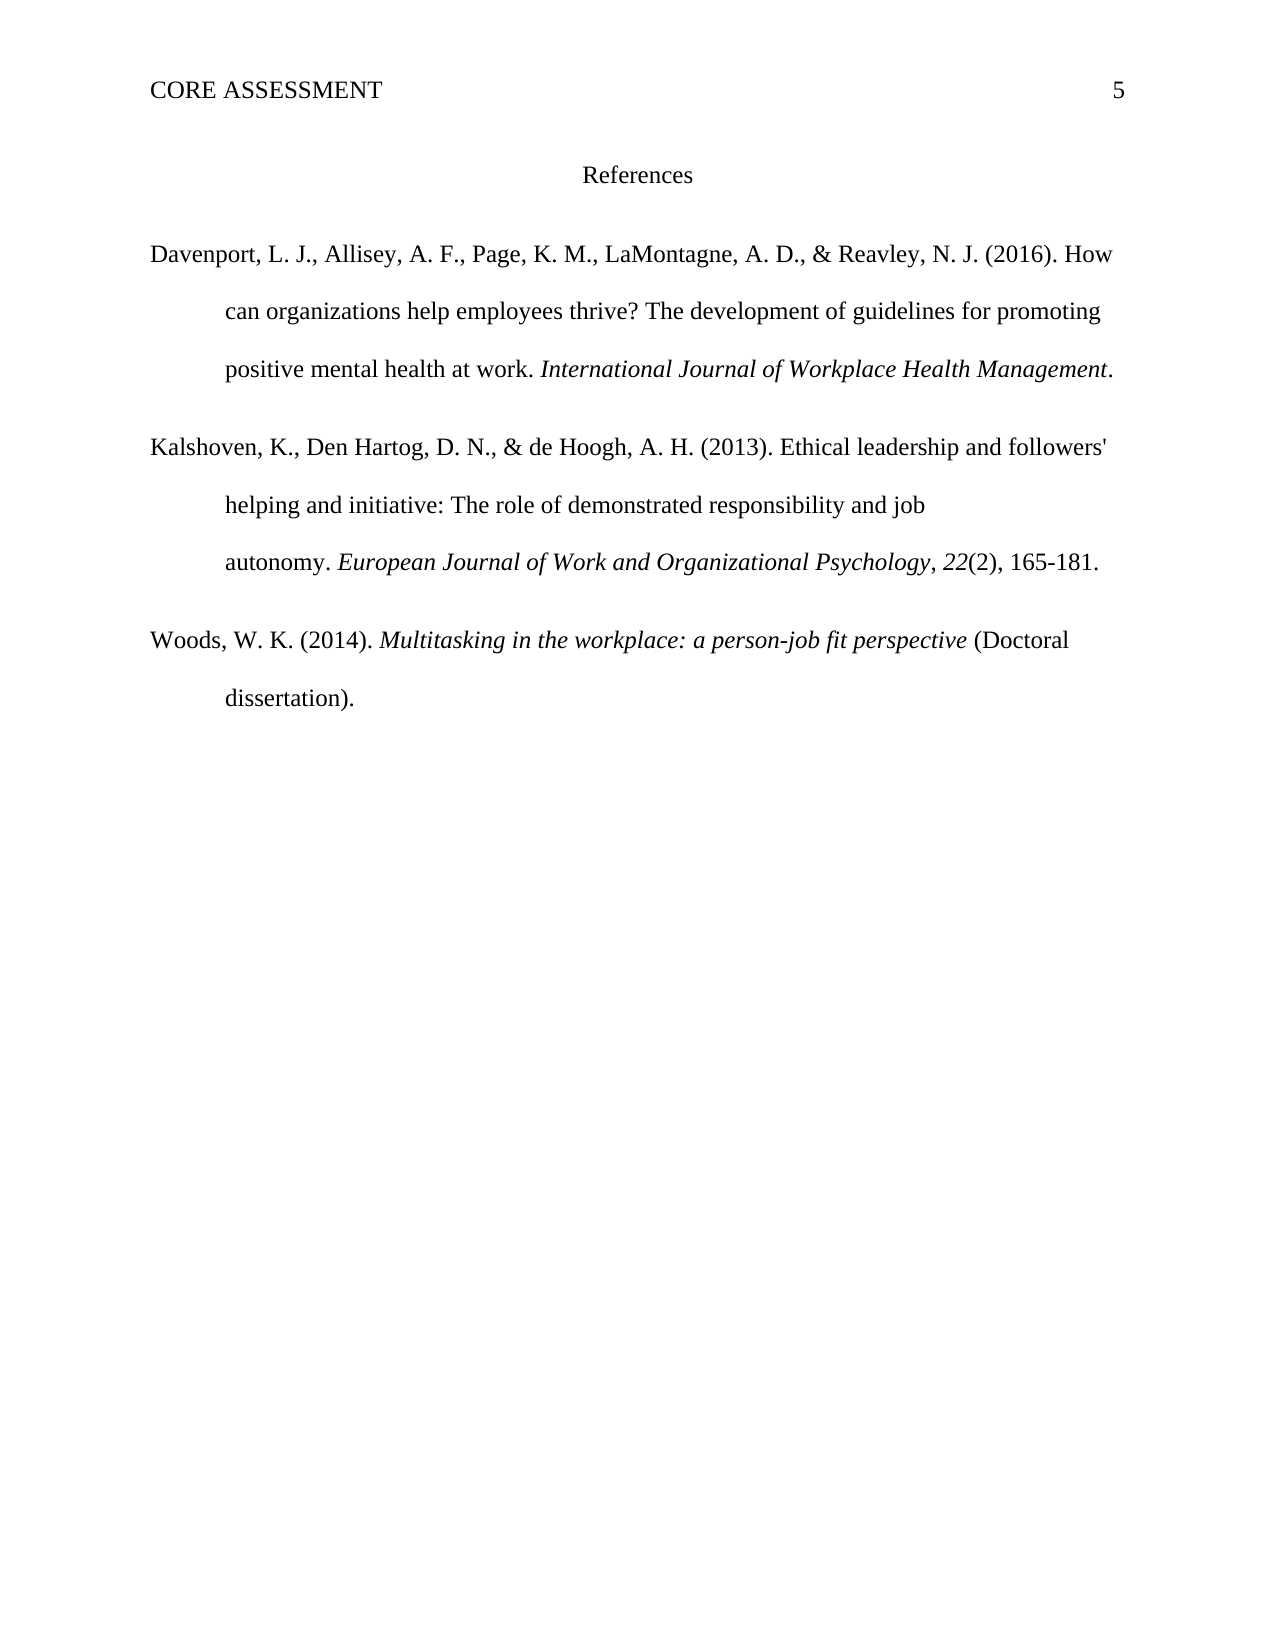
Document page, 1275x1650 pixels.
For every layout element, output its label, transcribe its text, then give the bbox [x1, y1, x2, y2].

text Davenport, L. J., Allisey, A. F., Page, K. M., LaMontagne, A. D., & Reavley, N. J. (2016). How can organizations help employees thrive? The development of guidelines for promoting positive mental health at work. International Journal of Workplace Health Management. [150, 239, 1125, 383]
text Kalshoven, K., Den Hartog, D. N., & de Hoogh, A. H. (2013). Ethical leadership and followers' helping and initiative: The role of demonstrated responsibility and job autonomy. European Journal of Work and Organizational Psychology, 22(2), 165-181. [150, 432, 1125, 576]
text References [150, 161, 1125, 189]
text Woods, W. K. (2014). Multitasking in the workplace: a person-job fit perspective (Doctoral dissertation). [150, 626, 1125, 712]
